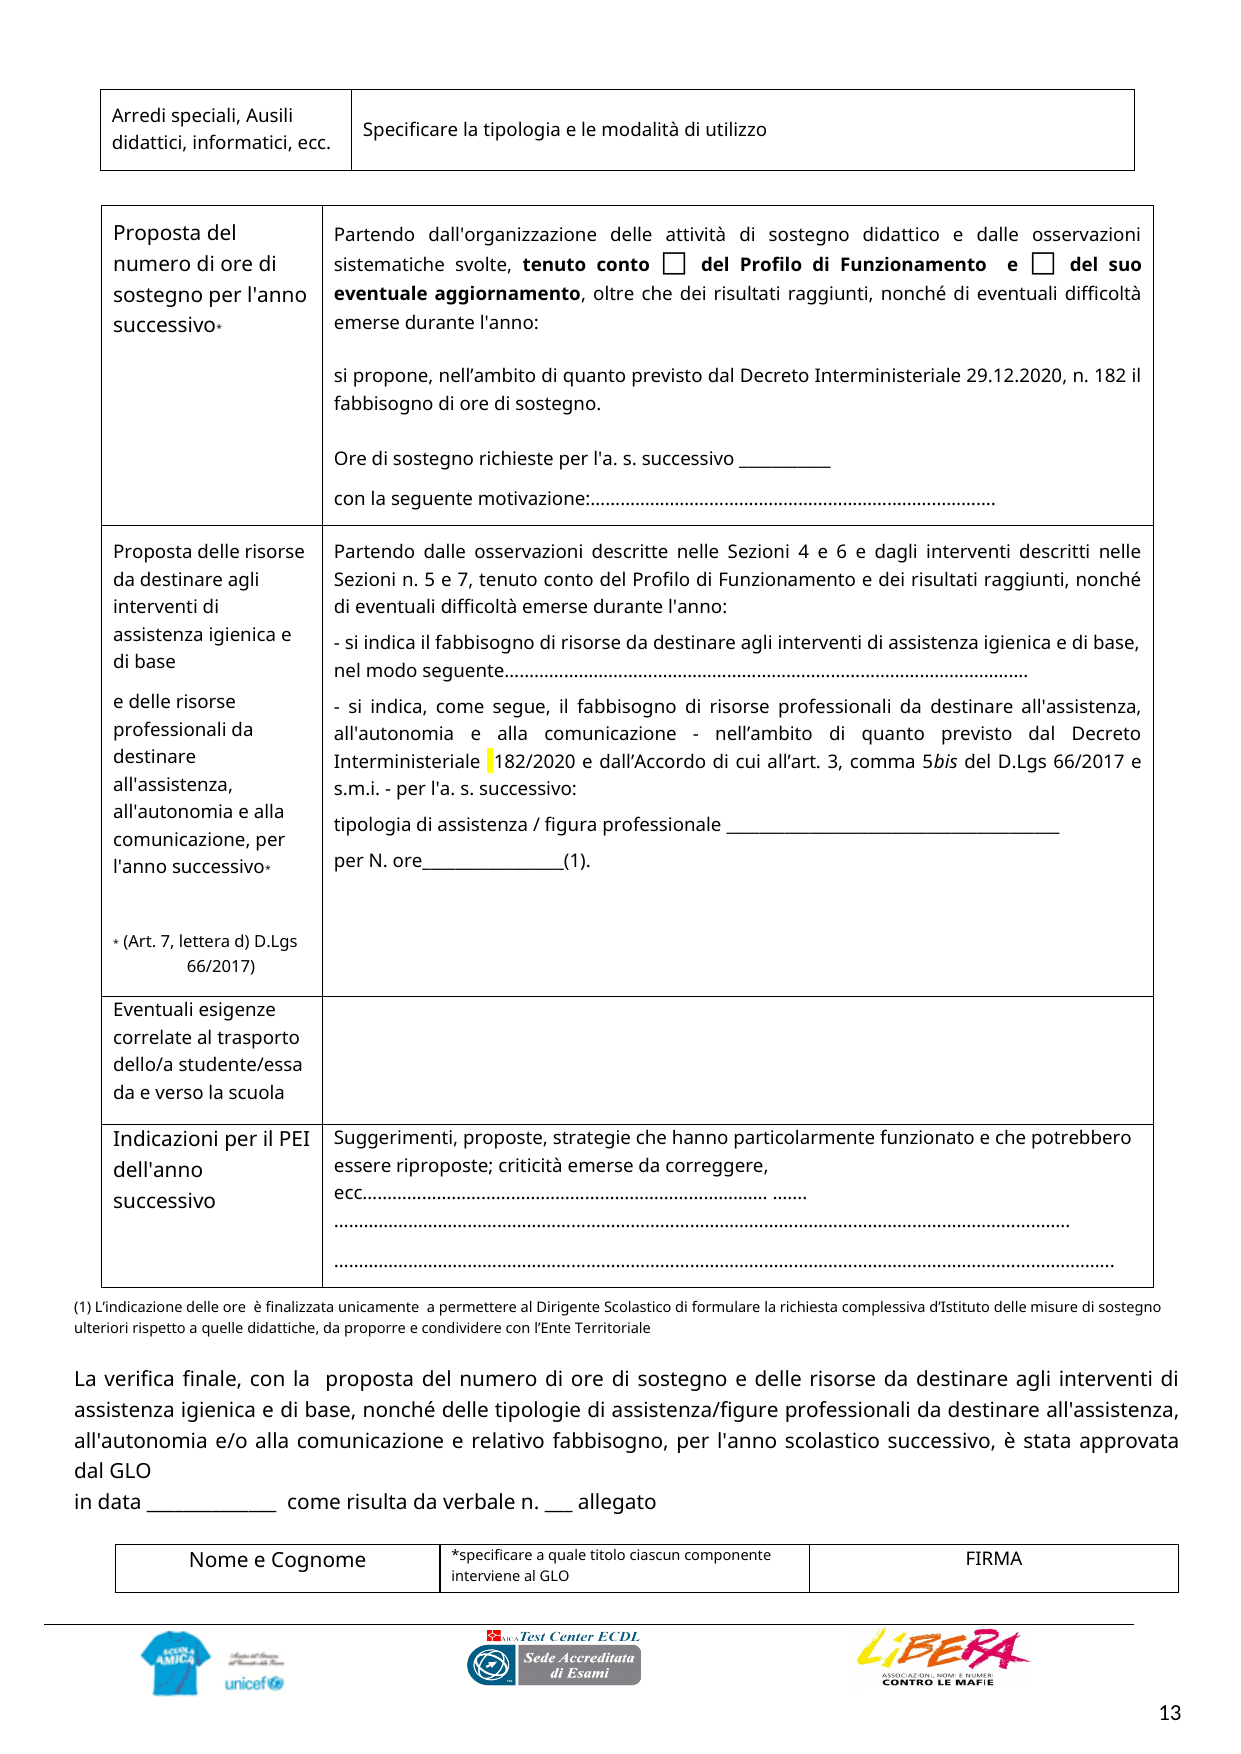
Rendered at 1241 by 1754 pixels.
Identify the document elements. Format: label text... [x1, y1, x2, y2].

text in data ______________ come risulta da verbale n. ___ allegato [74, 1487, 1181, 1515]
table_cell Eventuali esigenze correlate al trasporto dello/a studente/essa da e verso la scuola [102, 997, 322, 1123]
picture [477, 1652, 491, 1657]
text (1) L’indicazione delle ore è finalizzata unicamente a permettere al Dirigente Scolastico di formulare la richiesta complessiva d’Istituto delle misure di sostegno ulteriori rispetto a quelle didattiche, da proporre e condividere con l’Ente Territoriale [74, 1297, 1181, 1338]
table_header Nome e Cognome [116, 1545, 439, 1592]
picture [139, 1630, 289, 1698]
picture [491, 1672, 506, 1678]
table_cell Proposta delle risorse da destinare agli interventi di assistenza igienica e di base e delle risorse professionali da destinare all'assistenza, all'autonomia e alla comunicazione, per l'anno successivo* * (Art. 7, lettera d) D.Lgs 66/2017) [102, 526, 322, 996]
picture [466, 1630, 642, 1686]
table_cell Suggerimenti, proposte, strategie che hanno particolarmente funzionato e che potrebbero essere riproposte; criticità emerse da correggere, ecc………………………………………………………………………. …....………………………………………………………………………………………………………………………………….. ………………………………………………………………………………………………………………………………………….. [323, 1125, 1153, 1287]
table_header Proposta del numero di ore di sostegno per l'anno successivo* [102, 206, 322, 525]
table_header Specificare la tipologia e le modalità di utilizzo [352, 90, 1134, 170]
table_cell [323, 997, 1153, 1123]
text La verifica finale, con la proposta del numero di ore di sostegno e delle risorse da destinare agli interventi di assistenza igienica e di base, nonché delle tipologie di assistenza/figure professionali da destinare all'assistenza, all'autonomia e/o alla comunicazione e relativo fabbisogno, per l'anno scolastico successivo, è stata approvata dal GLO [74, 1364, 1181, 1485]
picture [848, 1626, 1033, 1689]
table_header FIRMA [810, 1545, 1178, 1592]
table_cell Indicazioni per il PEI dell'anno successivo [102, 1125, 322, 1287]
table_header *specificare a quale titolo ciascun componente interviene al GLO [441, 1545, 809, 1592]
table_cell Partendo dalle osservazioni descritte nelle Sezioni 4 e 6 e dagli interventi descritti nelle Sezioni n. 5 e 7, tenuto conto del Profilo di Funzionamento e dei risultati raggiunti, nonché di eventuali difficoltà emerse durante l'anno: - si indica il fabbisogno di risorse da destinare agli interventi di assistenza igienica e di base, nel modo seguente……………………………………………………………………………………………. - si indica, come segue, il fabbisogno di risorse professionali da destinare all'assistenza, all'autonomia e alla comunicazione - nell’ambito di quanto previsto dal Decreto Interministeriale 182/2020 e dall’Accordo di cui all’art. 3, comma 5bis del D.Lgs 66/2017 e s.m.i. - per l'a. s. successivo: tipologia di assistenza / figura professionale ________________________________________ per N. ore_________________(1). [323, 526, 1153, 996]
table_header Partendo dall'organizzazione delle attività di sostegno didattico e dalle osservazioni sistematiche svolte, tenuto conto □ del Profilo di Funzionamento e □ del suo eventuale aggiornamento, oltre che dei risultati raggiunti, nonché di eventuali difficoltà emerse durante l'anno: si propone, nell’ambito di quanto previsto dal Decreto Interministeriale 29.12.2020, n. 182 il fabbisogno di ore di sostegno. Ore di sostegno richieste per l'a. s. successivo ___________ con la seguente motivazione:………………………………………………………………………. [323, 206, 1153, 525]
picture [500, 1655, 509, 1671]
table_header Arredi speciali, Ausili didattici, informatici, ecc. [101, 90, 351, 170]
